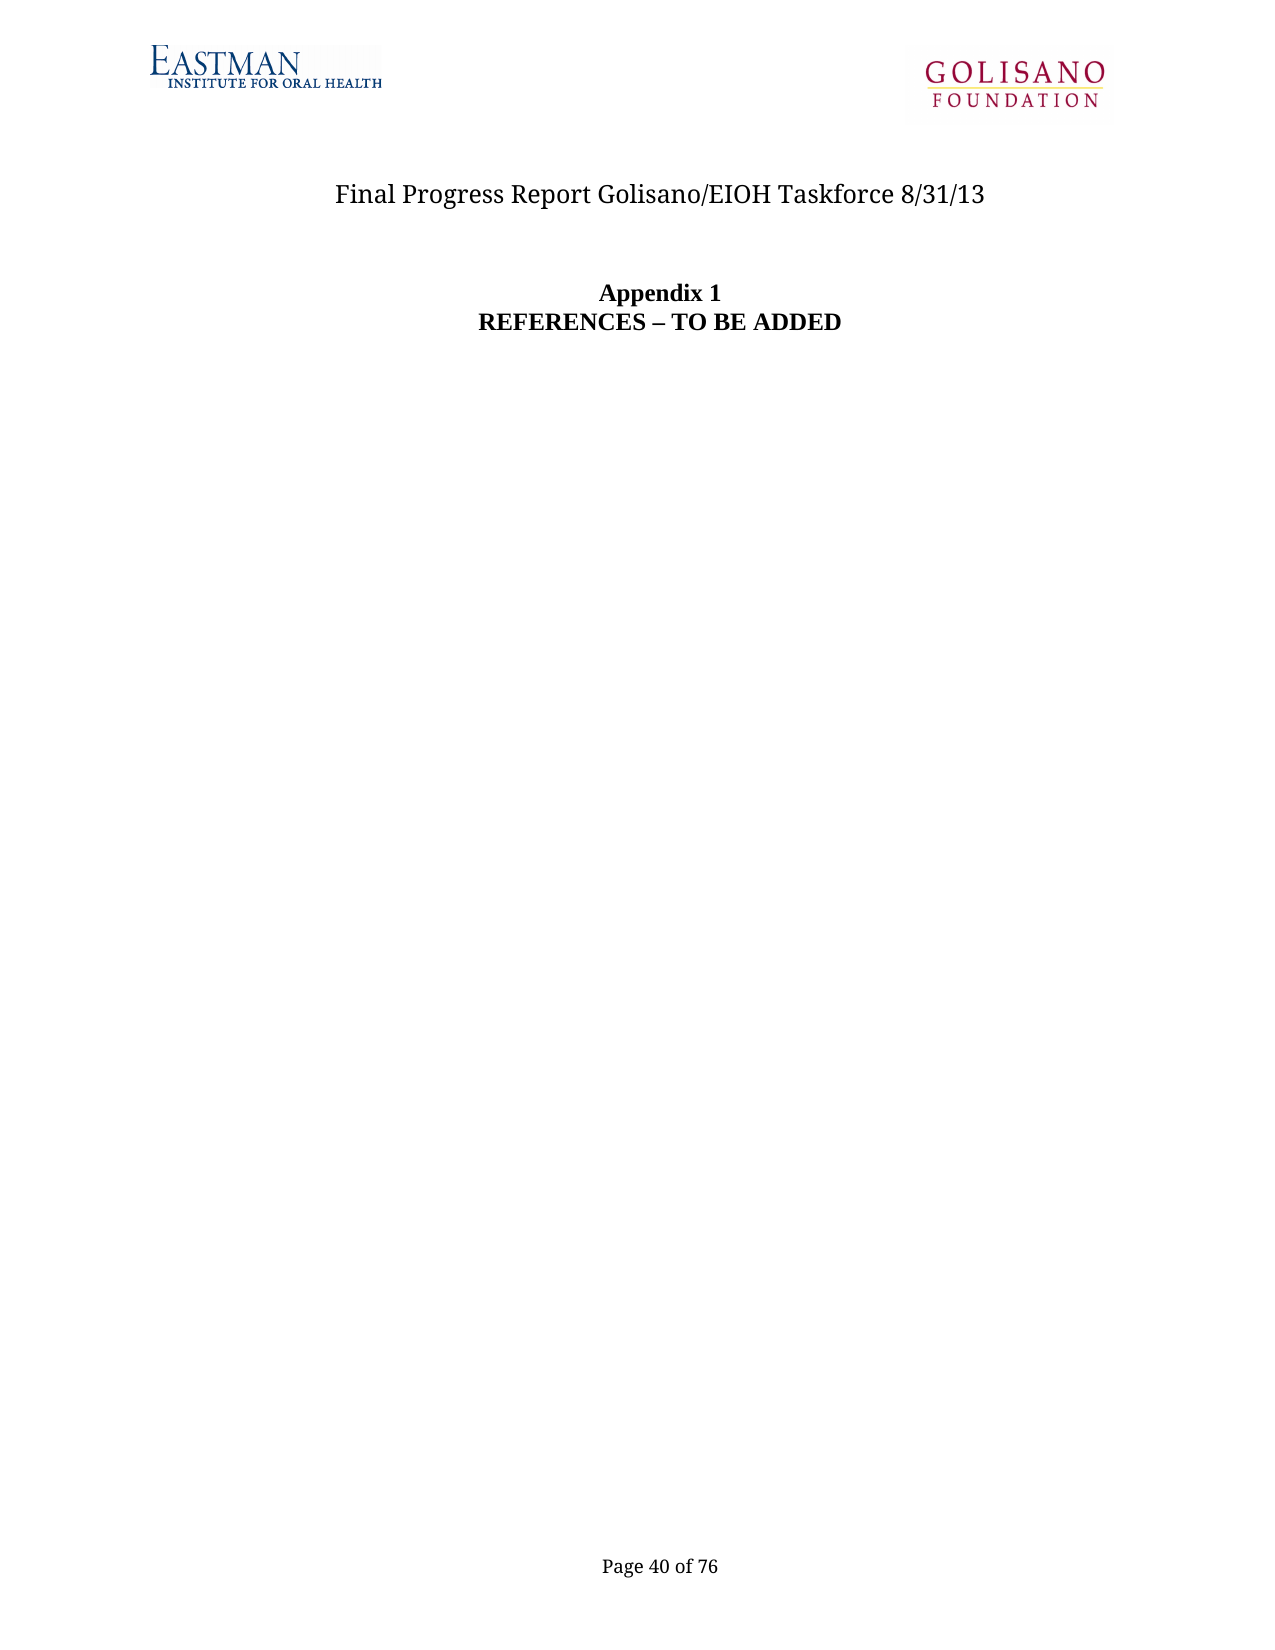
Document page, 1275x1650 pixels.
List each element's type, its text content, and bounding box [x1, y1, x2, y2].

text REFERENCES – TO BE ADDED [150, 307, 1170, 336]
text Appendix 1 [150, 278, 1170, 307]
picture [904, 45, 1114, 125]
picture [150, 45, 382, 88]
